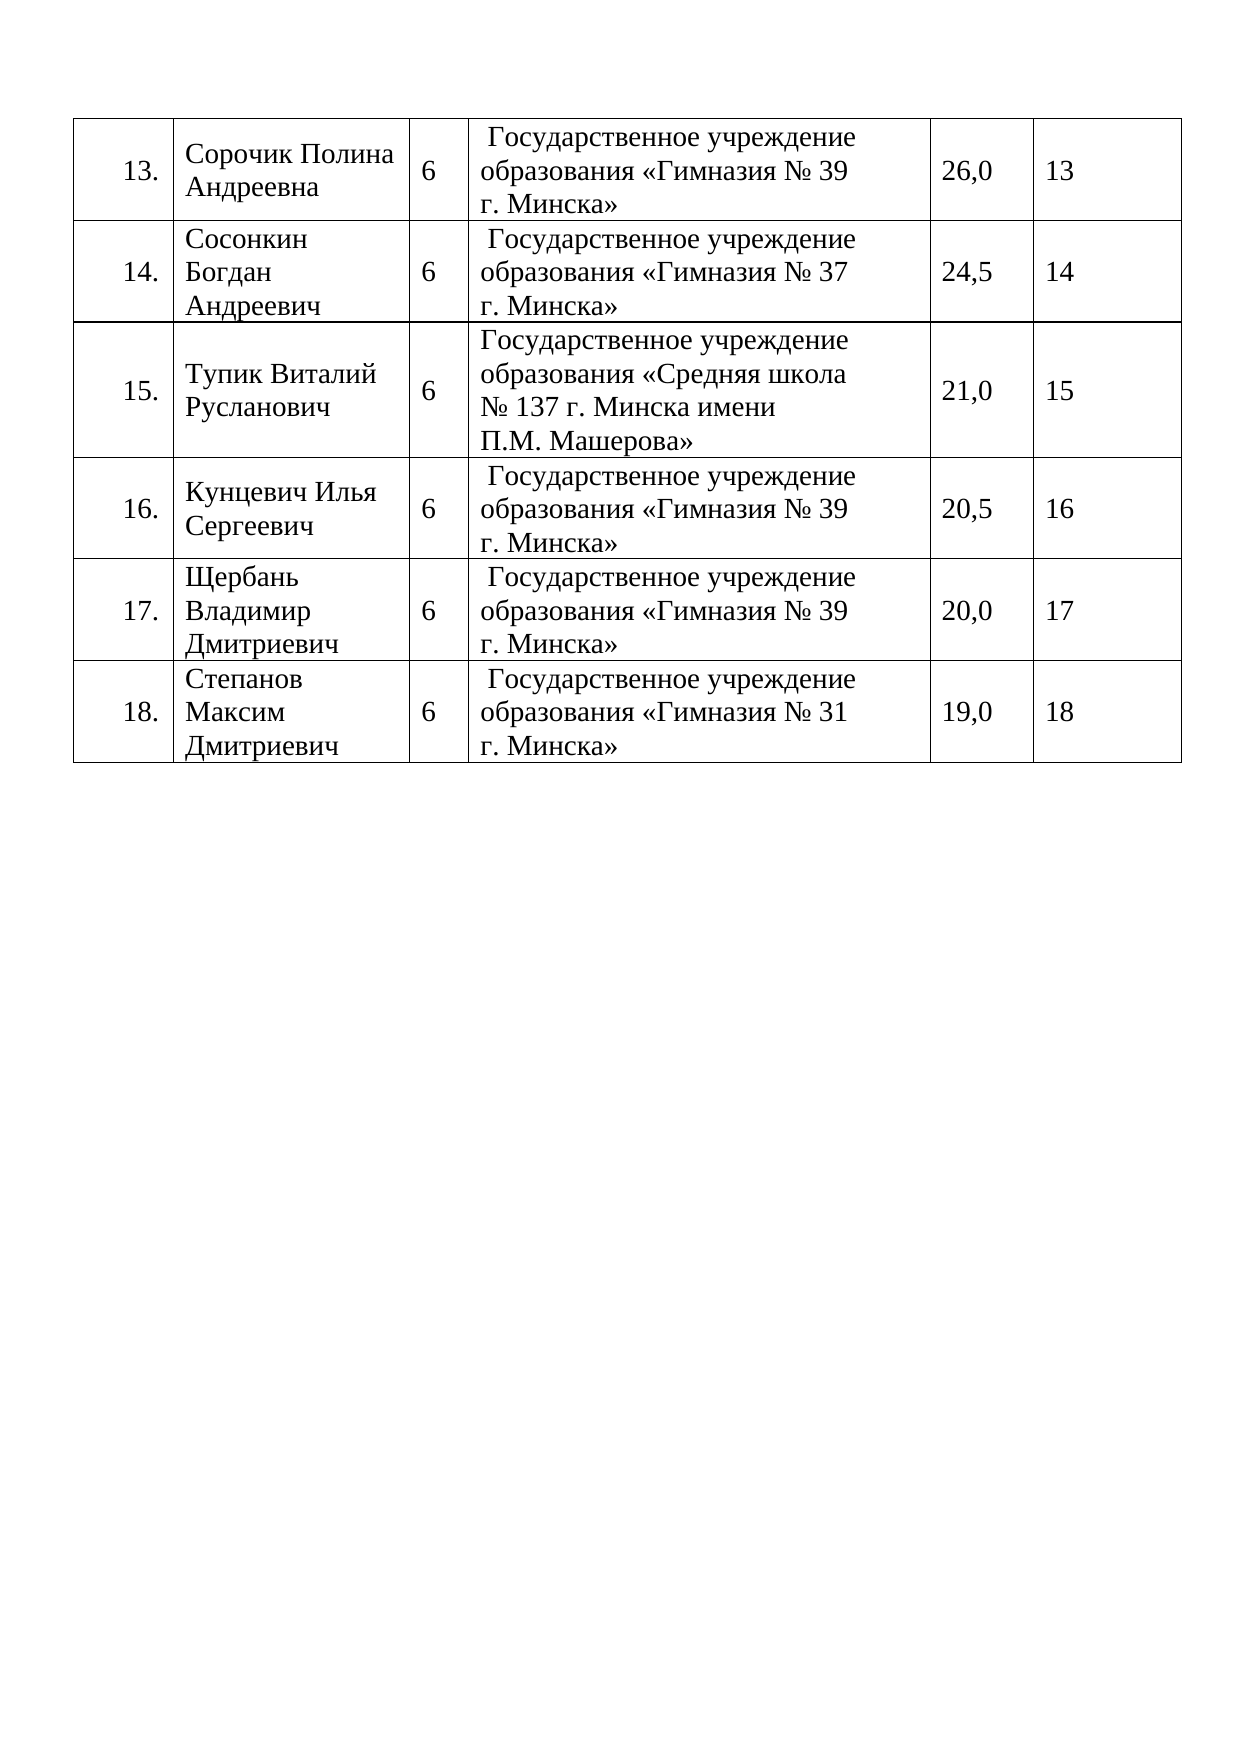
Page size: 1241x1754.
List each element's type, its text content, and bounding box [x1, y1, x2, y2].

table_cell [74, 661, 173, 762]
table_cell 20,0 [931, 559, 1033, 660]
table_cell [74, 119, 173, 220]
table_cell 13 [1034, 119, 1181, 220]
table_cell Тупик Виталий Русланович [174, 323, 409, 457]
table_cell 6 [410, 119, 468, 220]
table_cell [74, 458, 173, 558]
table_cell 26,0 [931, 119, 1033, 220]
table_cell [74, 559, 173, 660]
table_cell 14 [1034, 221, 1181, 321]
table_cell Государственное учреждение образования «Гимназия № 39 г. Минска» [469, 559, 930, 660]
table_cell 6 [410, 559, 468, 660]
table_cell 19,0 [931, 661, 1033, 762]
table_cell Государственное учреждение образования «Гимназия № 31 г. Минска» [469, 661, 930, 762]
table_cell 20,5 [931, 458, 1033, 558]
table_cell Степанов Максим Дмитриевич [174, 661, 409, 762]
table_cell [74, 323, 173, 457]
table_cell 21,0 [931, 323, 1033, 457]
table_cell Кунцевич Илья Сергеевич [174, 458, 409, 558]
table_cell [469, 119, 930, 220]
table_cell 16 [1034, 458, 1181, 558]
table_cell 15 [1034, 323, 1181, 457]
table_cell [469, 221, 930, 321]
table_cell 18 [1034, 661, 1181, 762]
table_cell 6 [410, 323, 468, 457]
table_cell Сорочик Полина Андреевна [174, 119, 409, 220]
table_cell 6 [410, 458, 468, 558]
table_cell [74, 221, 173, 321]
table_cell 24,5 [931, 221, 1033, 321]
table_cell 6 [410, 661, 468, 762]
table_cell 6 [410, 221, 468, 321]
table_cell Государственное учреждение образования «Гимназия № 39 г. Минска» [469, 458, 930, 558]
table_cell Сосонкин Богдан Андреевич [174, 221, 409, 321]
table_cell Государcтвенное учреждение образования «Средняя школа № 137 г. Минска имени П.М. Машерова» [469, 323, 930, 457]
table_cell Щербань Владимир Дмитриевич [174, 559, 409, 660]
table_cell 17 [1034, 559, 1181, 660]
